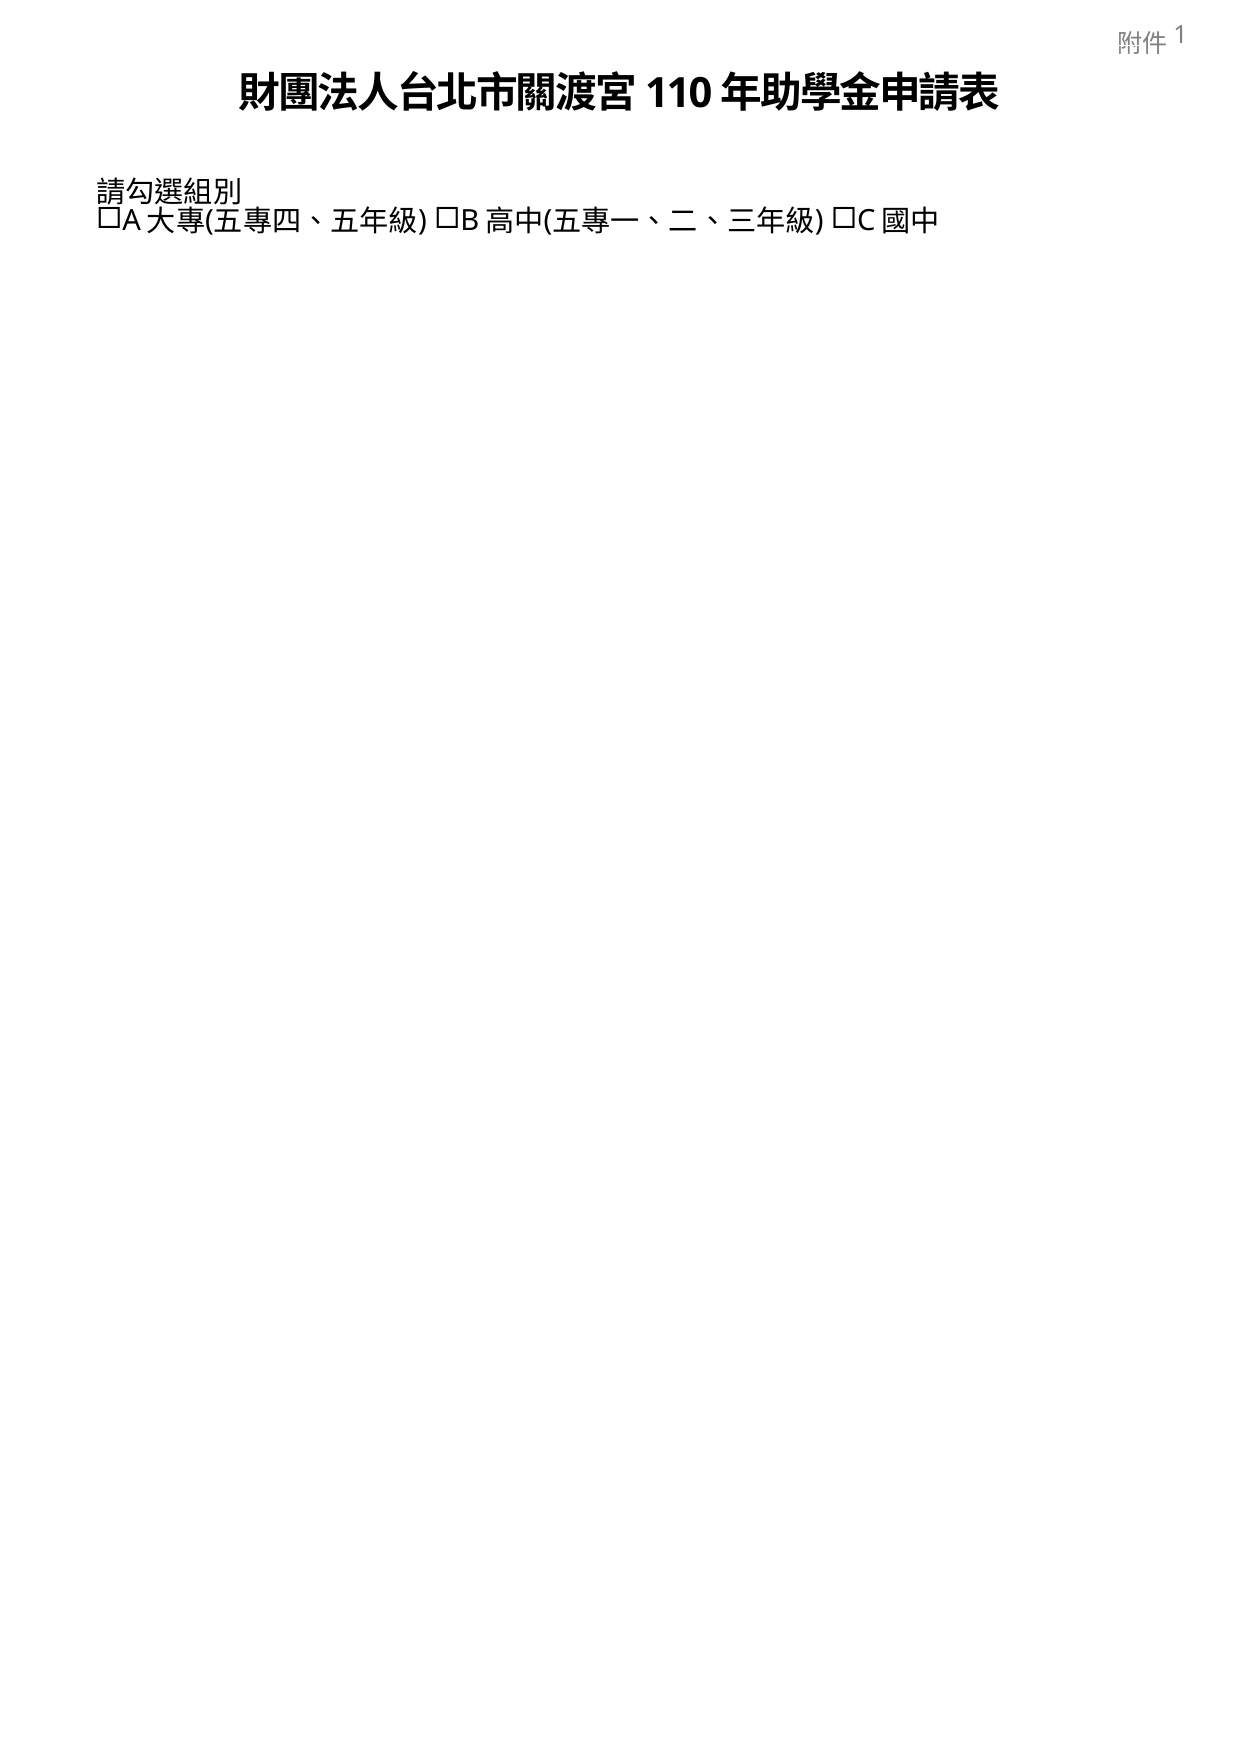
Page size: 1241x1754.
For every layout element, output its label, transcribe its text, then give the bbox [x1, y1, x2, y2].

text 財團法人台北市關渡宮110年助學金申請表 [112, 52, 1128, 127]
